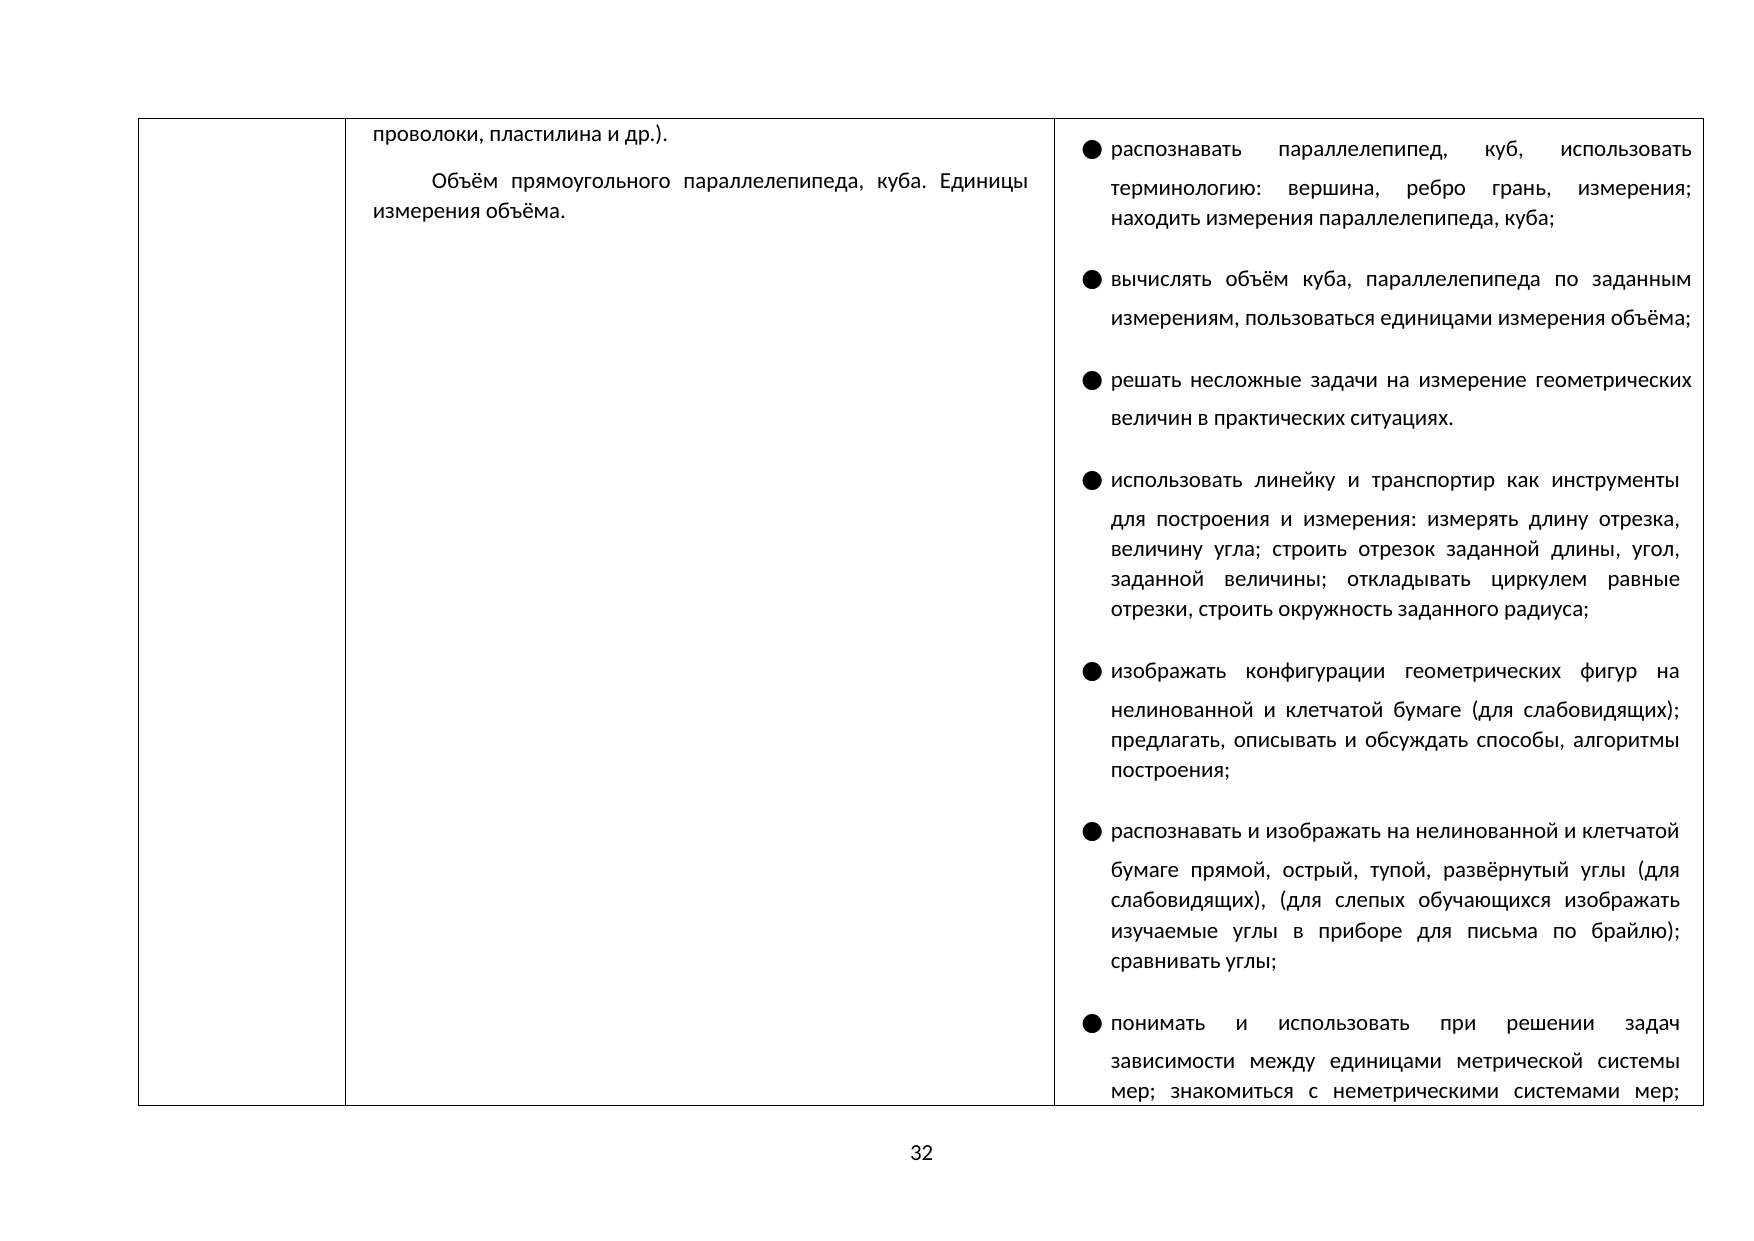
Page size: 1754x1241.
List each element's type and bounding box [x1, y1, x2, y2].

table_cell [346, 119, 1054, 1104]
table_cell [1055, 119, 1703, 1104]
table_cell [139, 119, 345, 1104]
